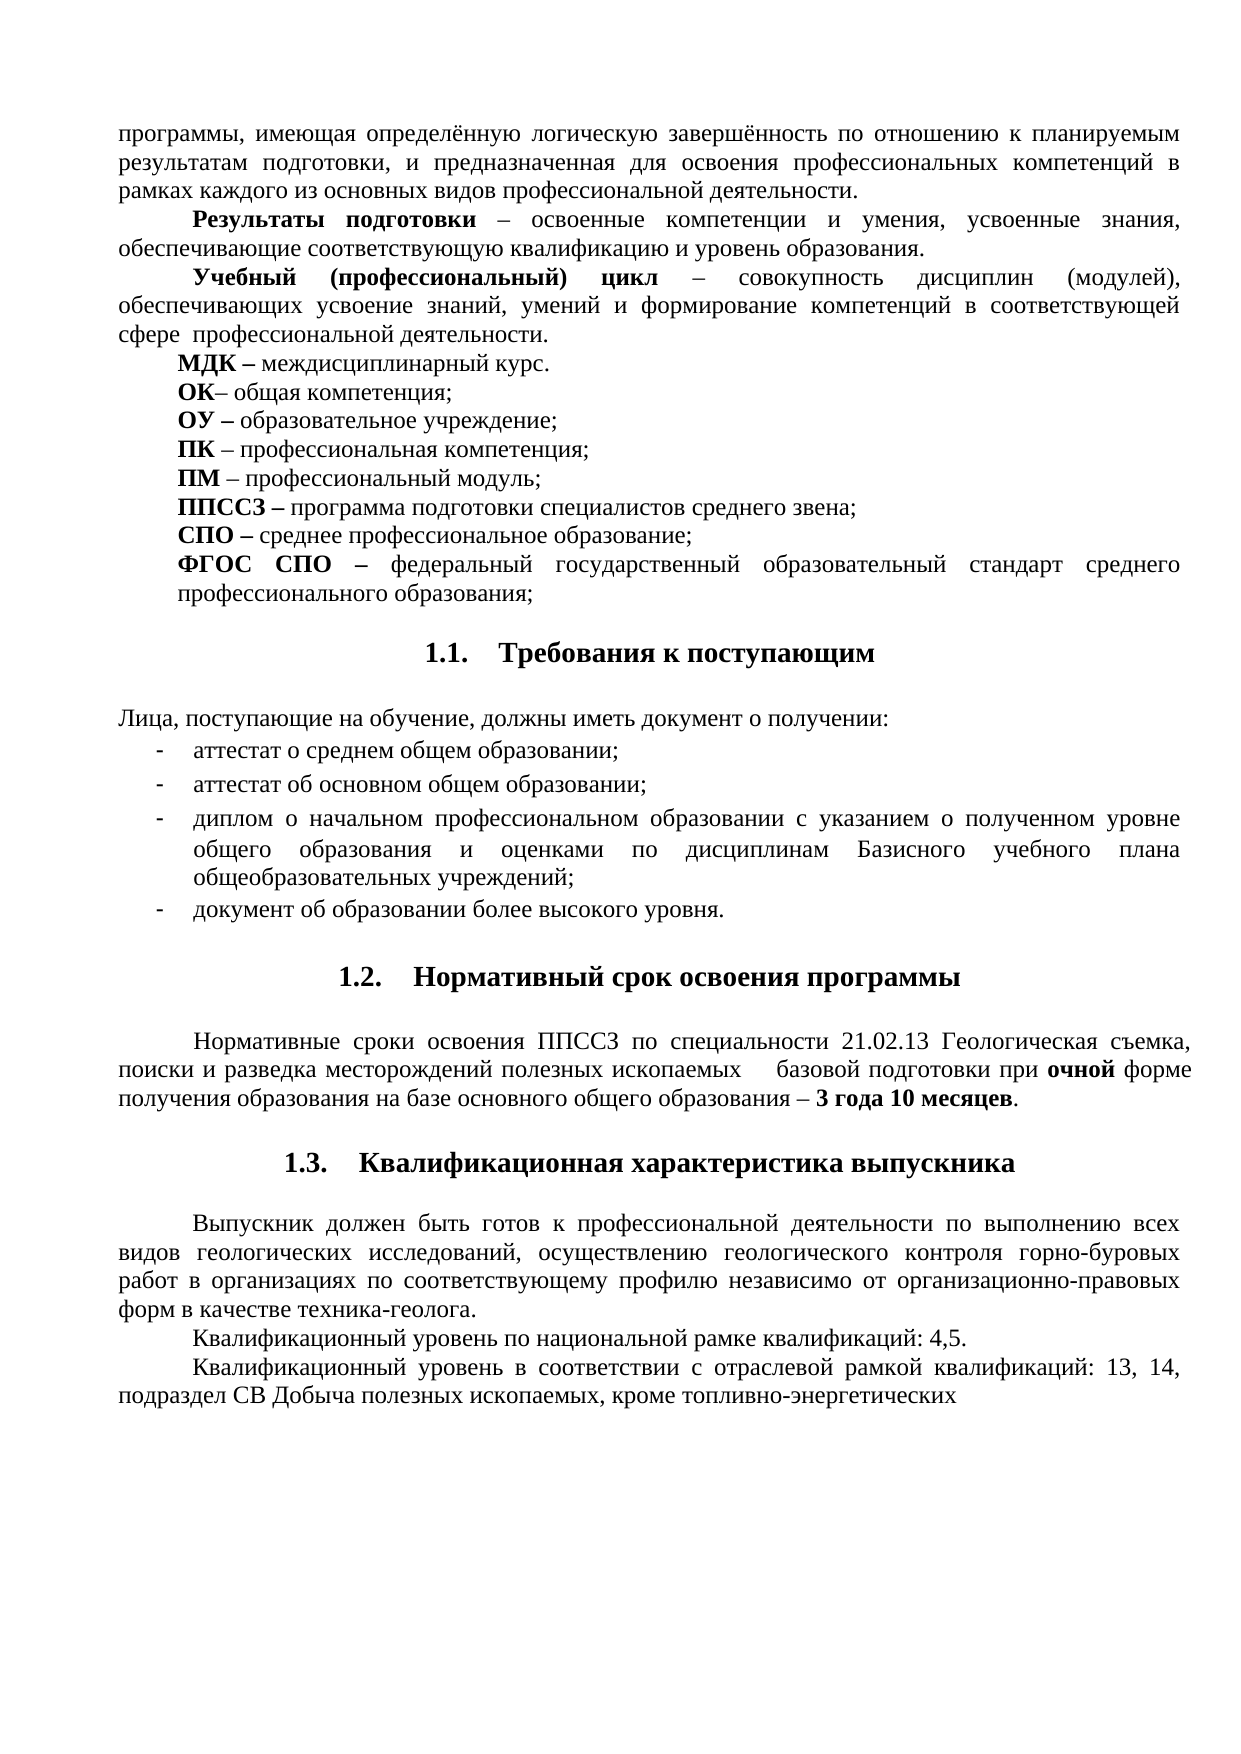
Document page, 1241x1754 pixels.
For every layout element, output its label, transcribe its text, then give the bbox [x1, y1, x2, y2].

text Квалификационный уровень по национальной рамке квалификаций: 4,5. [118, 1323, 1181, 1352]
text Лица, поступающие на обучение, должны иметь документ о получении: [118, 703, 1181, 731]
text ОУ – образовательное учреждение; [177, 406, 1181, 434]
text МДК – междисциплинарный курс. [177, 348, 1181, 377]
text СПО – среднее профессиональное образование; [177, 521, 1181, 549]
text Нормативные сроки освоения ППССЗ по специальности 21.02.13 Геологическая съемка, поиски и разведка месторождений полезных ископаемых базовой подготовки при очной форме получения образования на базе основного общего образования – 3 года 10 месяцев. [118, 1026, 1192, 1112]
text ПМ – профессиональный модуль; [177, 463, 1181, 492]
text ППССЗ – программа подготовки специалистов среднего звена; [177, 492, 1181, 521]
text Учебный (профессиональный) цикл – совокупность дисциплин (модулей), обеспечивающих усвоение знаний, умений и формирование компетенций в соответствующей сфере профессиональной деятельности. [118, 262, 1181, 348]
list аттестат об основном общем образовании; [156, 766, 1181, 799]
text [118, 118, 1181, 204]
list диплом о начальном профессиональном образовании с указанием о полученном уровне общего образования и оценками по дисциплинам Базисного учебного плана общеобразовательных учреждений; [156, 799, 1181, 891]
text ФГОС СПО – федеральный государственный образовательный стандарт среднего профессионального образования; [177, 549, 1181, 607]
text Квалификационный уровень в соответствии с отраслевой рамкой квалификаций: 13, 14, подраздел СВ Добыча полезных ископаемых, кроме топливно-энергетических [118, 1352, 1181, 1409]
text ОК– общая компетенция; [177, 377, 1181, 406]
list Нормативный срок освоения программы [118, 959, 1181, 992]
text Выпускник должен быть готов к профессиональной деятельности по выполнению всех видов геологических исследований, осуществлению геологического контроля горно-буровых работ в организациях по соответствующему профилю независимо от организационно-правовых форм в качестве техника-геолога. [118, 1208, 1181, 1323]
list Квалификационная характеристика выпускника [118, 1146, 1181, 1179]
list аттестат о среднем общем образовании; [156, 731, 1181, 766]
text Результаты подготовки – освоенные компетенции и умения, усвоенные знания, обеспечивающие соответствующую квалификацию и уровень образования. [118, 204, 1181, 262]
list Требования к поступающим [118, 636, 1181, 669]
text ПК – профессиональная компетенция; [177, 434, 1181, 463]
list документ об образовании более высокого уровня. [156, 891, 1181, 925]
